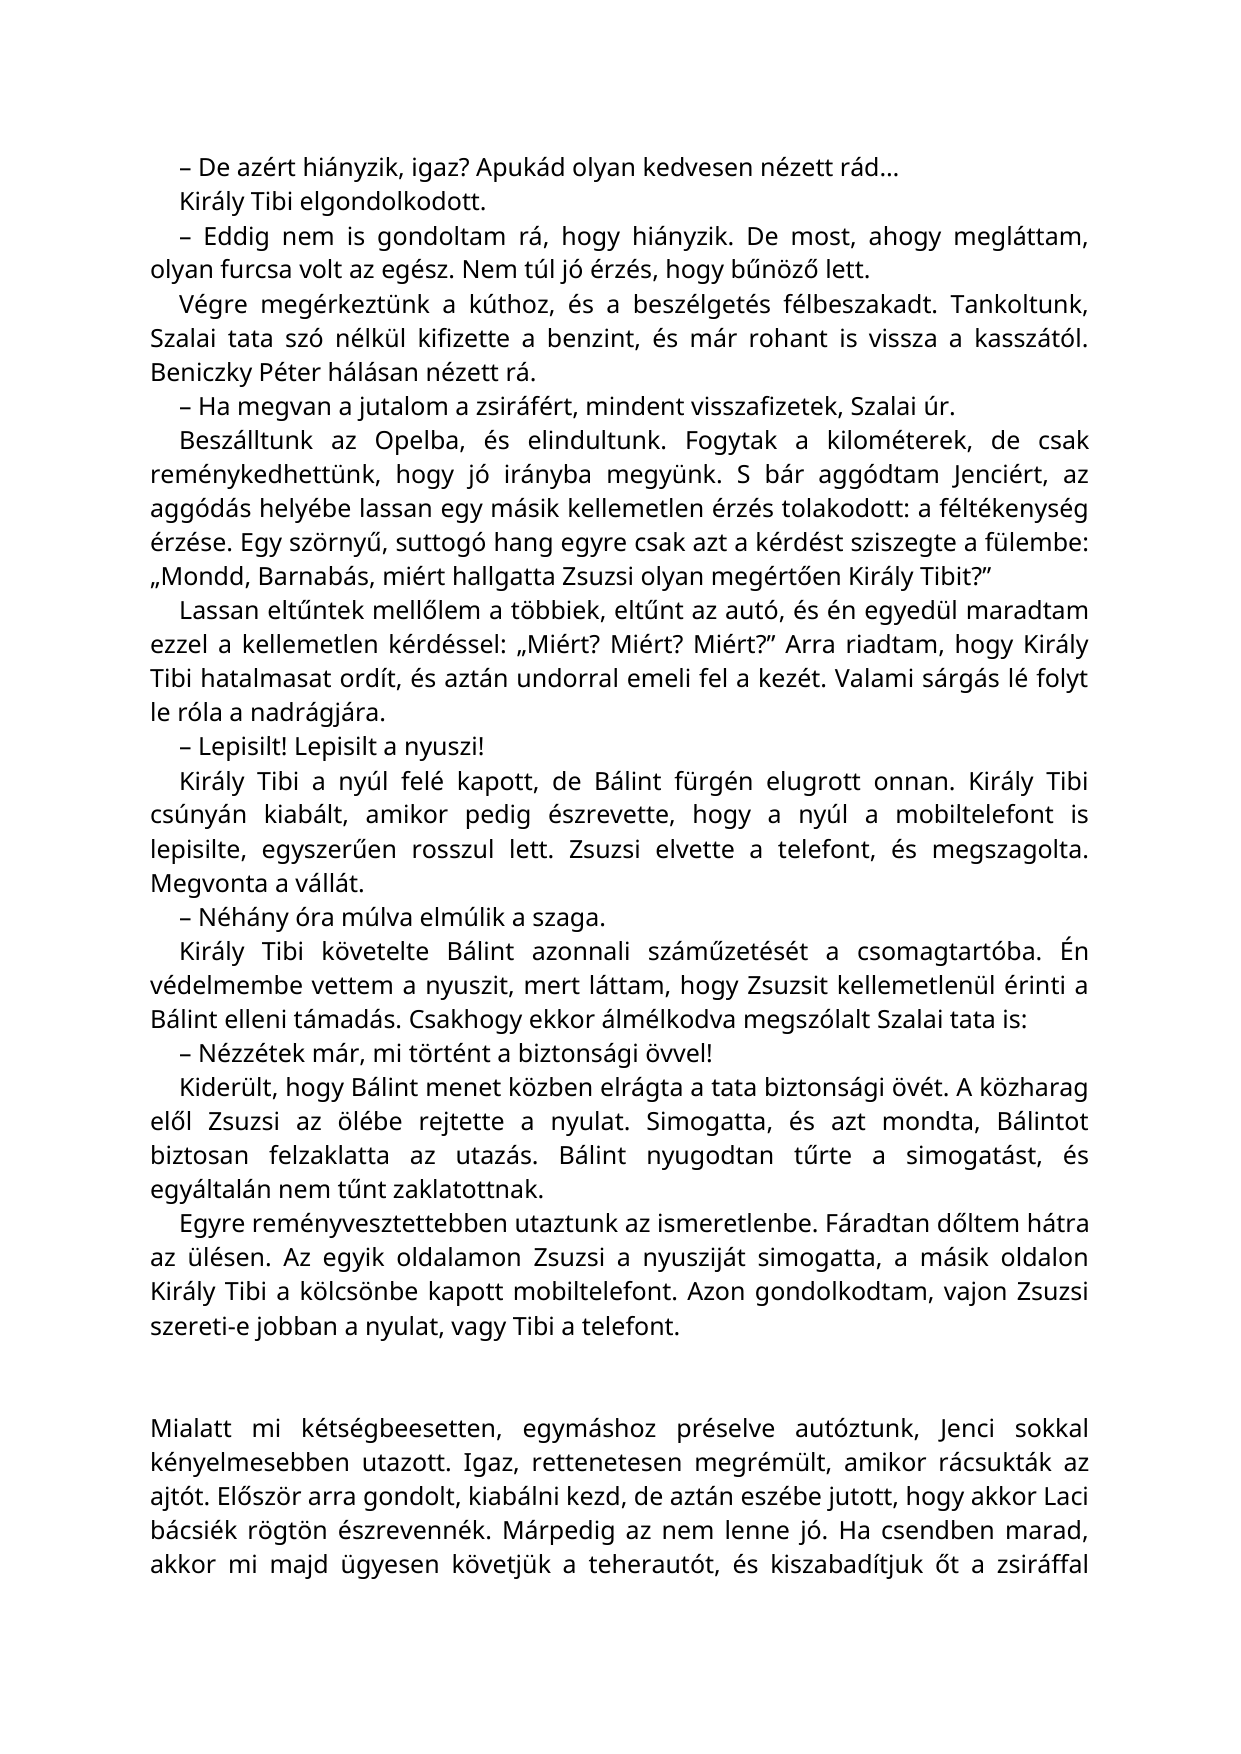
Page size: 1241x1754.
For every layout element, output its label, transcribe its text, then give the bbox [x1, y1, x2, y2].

text Kiderült, hogy Bálint menet közben elrágta a tata biztonsági övét. A közharag elől Zsuzsi az ölébe rejtette a nyulat. Simogatta, és azt mondta, Bálintot biztosan felzaklatta az utazás. Bálint nyugodtan tűrte a simogatást, és egyáltalán nem tűnt zaklatottnak. [150, 1070, 1090, 1206]
text Király Tibi követelte Bálint azonnali száműzetését a csomagtartóba. Én védelmembe vettem a nyuszit, mert láttam, hogy Zsuzsit kellemetlenül érinti a Bálint elleni támadás. Csakhogy ekkor álmélkodva megszólalt Szalai tata is: [150, 933, 1090, 1036]
text Végre megérkeztünk a kúthoz, és a beszélgetés félbeszakadt. Tankoltunk, Szalai tata szó nélkül kifizette a benzint, és már rohant is vissza a kasszától. Beniczky Péter hálásan nézett rá. [150, 286, 1090, 388]
text Lassan eltűntek mellőlem a többiek, eltűnt az autó, és én egyedül maradtam ezzel a kellemetlen kérdéssel: „Miért? Miért? Miért?” Arra riadtam, hogy Király Tibi hatalmasat ordít, és aztán undorral emeli fel a kezét. Valami sárgás lé folyt le róla a nadrágjára. [150, 593, 1090, 729]
text – Nézzétek már, mi történt a biztonsági övvel! [150, 1036, 1090, 1070]
text Király Tibi a nyúl felé kapott, de Bálint fürgén elugrott onnan. Király Tibi csúnyán kiabált, amikor pedig észrevette, hogy a nyúl a mobiltelefont is lepisilte, egyszerűen rosszul lett. Zsuzsi elvette a telefont, és megszagolta. Megvonta a vállát. [150, 763, 1090, 899]
text Király Tibi elgondolkodott. [150, 184, 1090, 218]
text Beszálltunk az Opelba, és elindultunk. Fogytak a kilométerek, de csak reménykedhettünk, hogy jó irányba megyünk. S bár aggódtam Jenciért, az aggódás helyébe lassan egy másik kellemetlen érzés tolakodott: a féltékenység érzése. Egy szörnyű, suttogó hang egyre csak azt a kérdést sziszegte a fülembe: „Mondd, Barnabás, miért hallgatta Zsuzsi olyan megértően Király Tibit?” [150, 422, 1090, 593]
text – Lepisilt! Lepisilt a nyuszi! [150, 729, 1090, 763]
text – Ha megvan a jutalom a zsiráfért, mindent visszafizetek, Szalai úr. [150, 388, 1090, 422]
text – Eddig nem is gondoltam rá, hogy hiányzik. De most, ahogy megláttam, olyan furcsa volt az egész. Nem túl jó érzés, hogy bűnöző lett. [150, 218, 1090, 286]
text – De azért hiányzik, igaz? Apukád olyan kedvesen nézett rád… [150, 150, 1090, 184]
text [150, 1342, 1090, 1581]
text – Néhány óra múlva elmúlik a szaga. [150, 899, 1090, 933]
text Egyre reményvesztettebben utaztunk az ismeretlenbe. Fáradtan dőltem hátra az ülésen. Az egyik oldalamon Zsuzsi a nyusziját simogatta, a másik oldalon Király Tibi a kölcsönbe kapott mobiltelefont. Azon gondolkodtam, vajon Zsuzsi szereti-e jobban a nyulat, vagy Tibi a telefont. [150, 1206, 1090, 1342]
